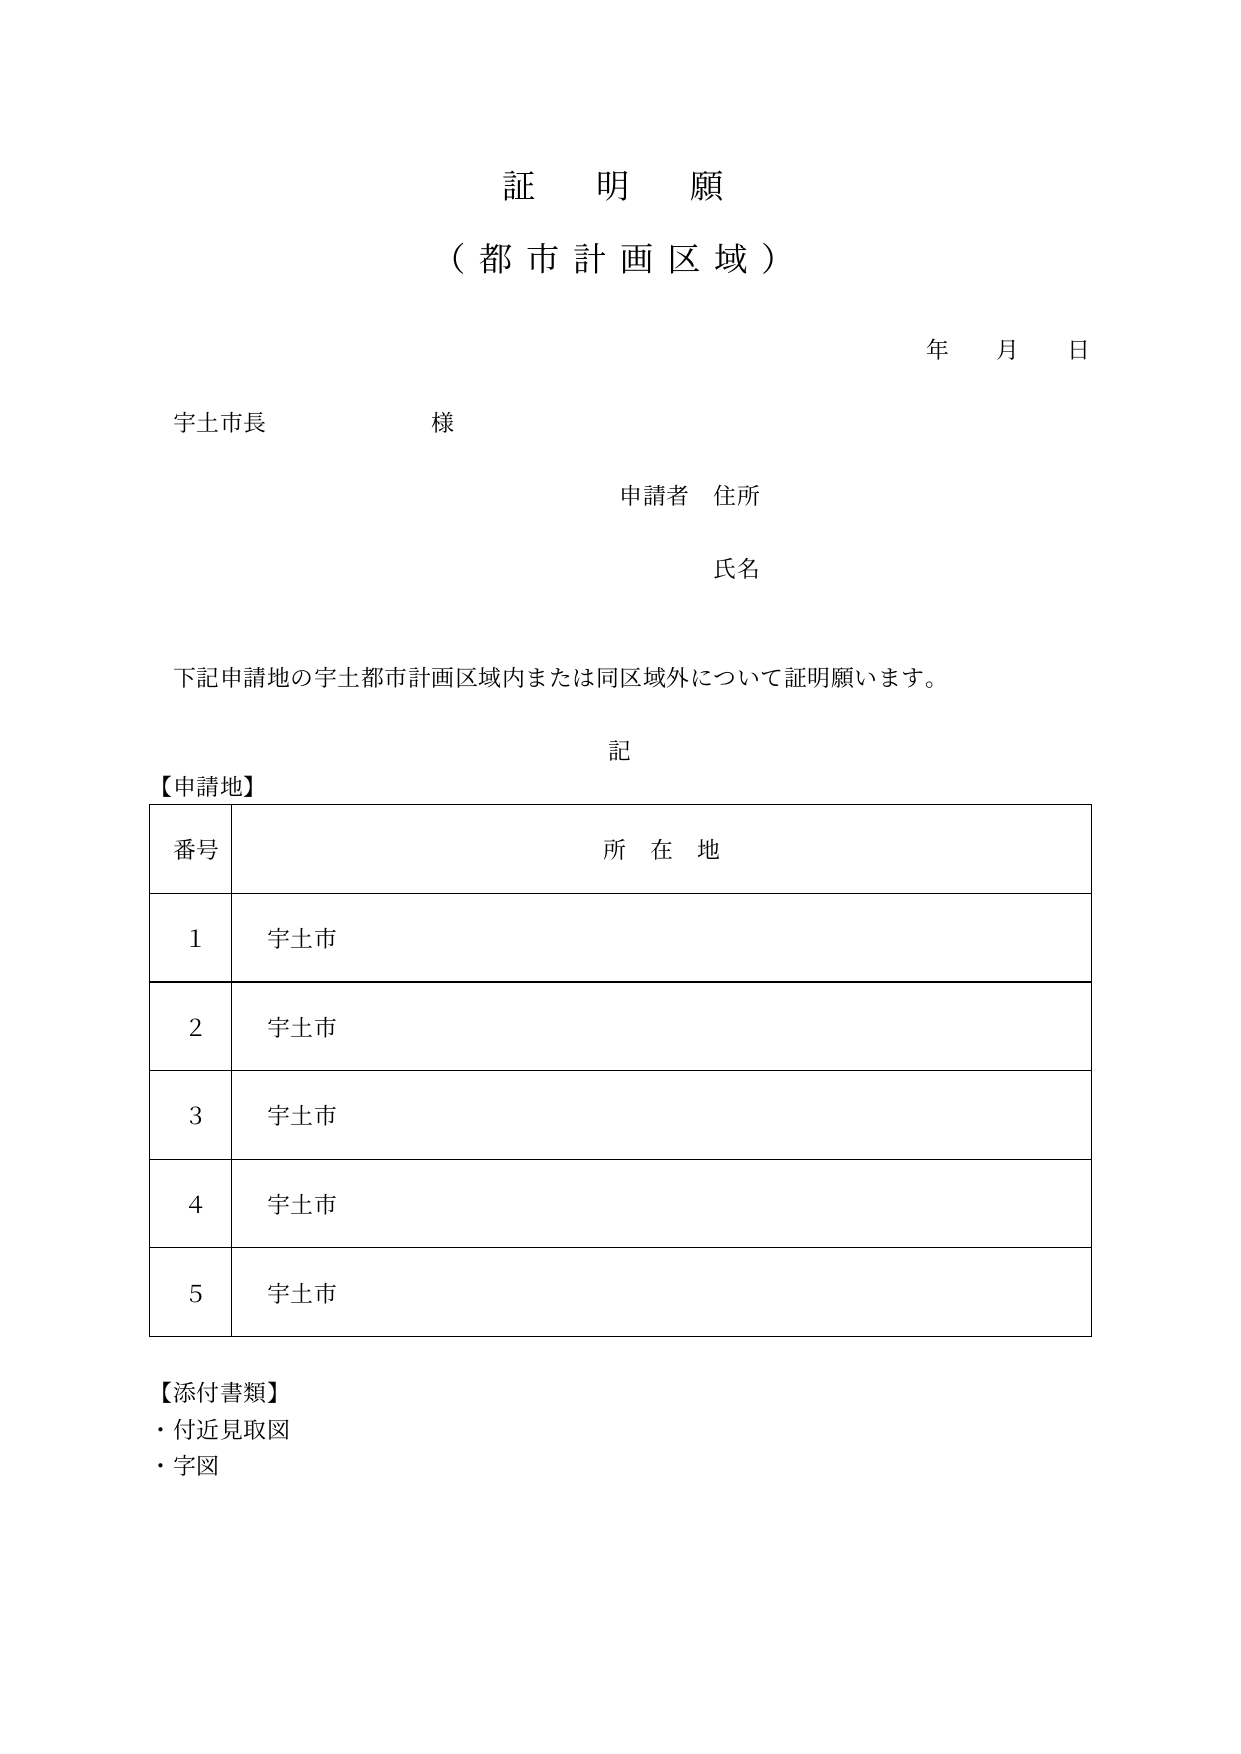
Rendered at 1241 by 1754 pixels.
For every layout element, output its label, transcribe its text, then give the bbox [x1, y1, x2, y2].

table_cell １ [150, 894, 231, 981]
table_cell 宇土市 [232, 1248, 1091, 1336]
table_header 番号 [150, 805, 231, 893]
text 【申請地】 [149, 768, 1091, 804]
table_cell 宇土市 [232, 983, 1091, 1070]
text 下記申請地の宇土都市計画区域内または同区域外について証明願います。 [149, 658, 1091, 695]
text 氏名 [149, 549, 1091, 585]
subtitle 記 [149, 731, 1091, 768]
text （都市計画区域） [149, 221, 1091, 294]
table_cell ３ [150, 1071, 231, 1159]
table_cell ４ [150, 1160, 231, 1247]
table_cell 宇土市 [232, 894, 1091, 981]
text ・字図 [149, 1446, 1091, 1483]
table_header 所 在 地 [232, 805, 1091, 893]
text 【添付書類】 [149, 1373, 1091, 1410]
text 申請者 住所 [149, 476, 1091, 512]
table_cell ２ [150, 983, 231, 1070]
text 宇土市長 様 [149, 403, 1091, 439]
text 年 月 日 [149, 330, 1091, 367]
table_cell 宇土市 [232, 1071, 1091, 1159]
text ・付近見取図 [149, 1410, 1091, 1446]
text 証 明 願 [149, 148, 1091, 221]
table_cell 宇土市 [232, 1160, 1091, 1247]
table_cell ５ [150, 1248, 231, 1336]
